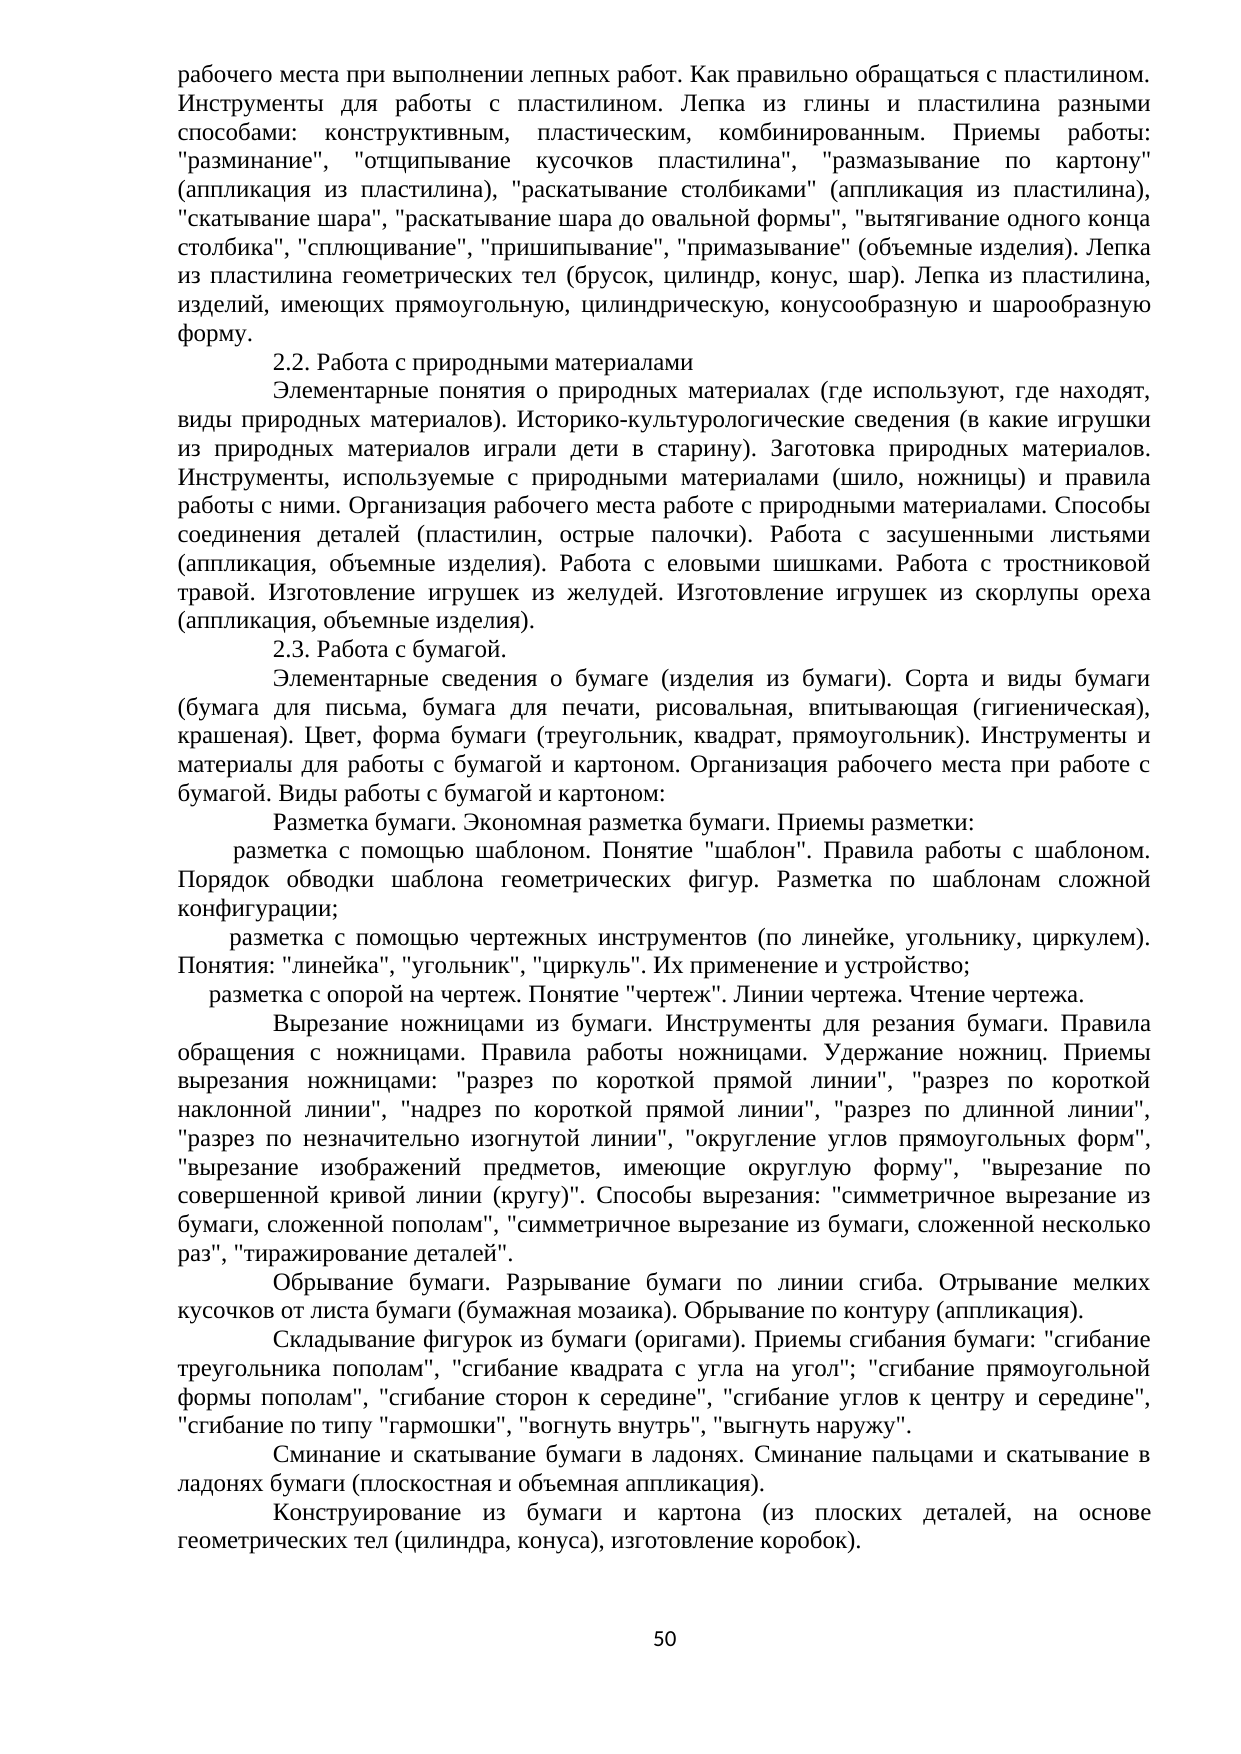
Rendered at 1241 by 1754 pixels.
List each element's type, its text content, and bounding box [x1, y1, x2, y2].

text 2.2. Работа с природными материалами [177, 347, 1152, 375]
text Складывание фигурок из бумаги (оригами). Приемы сгибания бумаги: "сгибание треугольника пополам", "сгибание квадрата с угла на угол"; "сгибание прямоугольной формы пополам", "сгибание сторон к середине", "сгибание углов к центру и середине", "сгибание по типу "гармошки", "вогнуть внутрь", "выгнуть наружу". [177, 1324, 1152, 1439]
text Обрывание бумаги. Разрывание бумаги по линии сгиба. Отрывание мелких кусочков от листа бумаги (бумажная мозаика). Обрывание по контуру (аппликация). [177, 1267, 1152, 1324]
text Элементарные понятия о природных материалах (где используют, где находят, виды природных материалов). Историко-культурологические сведения (в какие игрушки из природных материалов играли дети в старину). Заготовка природных материалов. Инструменты, используемые с природными материалами (шило, ножницы) и правила работы с ними. Организация рабочего места работе с природными материалами. Способы соединения деталей (пластилин, острые палочки). Работа с засушенными листьями (аппликация, объемные изделия). Работа с еловыми шишками. Работа с тростниковой травой. Изготовление игрушек из желудей. Изготовление игрушек из скорлупы ореха (аппликация, объемные изделия). [177, 375, 1152, 634]
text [177, 59, 1152, 347]
text Разметка бумаги. Экономная разметка бумаги. Приемы разметки: [177, 807, 1152, 835]
text Элементарные сведения о бумаге (изделия из бумаги). Сорта и виды бумаги (бумага для письма, бумага для печати, рисовальная, впитывающая (гигиеническая), крашеная). Цвет, форма бумаги (треугольник, квадрат, прямоугольник). Инструменты и материалы для работы с бумагой и картоном. Организация рабочего места при работе с бумагой. Виды работы с бумагой и картоном: [177, 663, 1152, 807]
text разметка с помощью шаблоном. Понятие "шаблон". Правила работы с шаблоном. Порядок обводки шаблона геометрических фигур. Разметка по шаблонам сложной конфигурации; [177, 835, 1152, 922]
text 2.3. Работа с бумагой. [177, 634, 1152, 663]
text разметка с опорой на чертеж. Понятие "чертеж". Линии чертежа. Чтение чертежа. [177, 979, 1152, 1008]
text Конструирование из бумаги и картона (из плоских деталей, на основе геометрических тел (цилиндра, конуса), изготовление коробок). [177, 1497, 1152, 1554]
text Вырезание ножницами из бумаги. Инструменты для резания бумаги. Правила обращения с ножницами. Правила работы ножницами. Удержание ножниц. Приемы вырезания ножницами: "разрез по короткой прямой линии", "разрез по короткой наклонной линии", "надрез по короткой прямой линии", "разрез по длинной линии", "разрез по незначительно изогнутой линии", "округление углов прямоугольных форм", "вырезание изображений предметов, имеющие округлую форму", "вырезание по совершенной кривой линии (кругу)". Способы вырезания: "симметричное вырезание из бумаги, сложенной пополам", "симметричное вырезание из бумаги, сложенной несколько раз", "тиражирование деталей". [177, 1008, 1152, 1267]
text разметка с помощью чертежных инструментов (по линейке, угольнику, циркулем). Понятия: "линейка", "угольник", "циркуль". Их применение и устройство; [177, 922, 1152, 979]
text Сминание и скатывание бумаги в ладонях. Сминание пальцами и скатывание в ладонях бумаги (плоскостная и объемная аппликация). [177, 1439, 1152, 1497]
